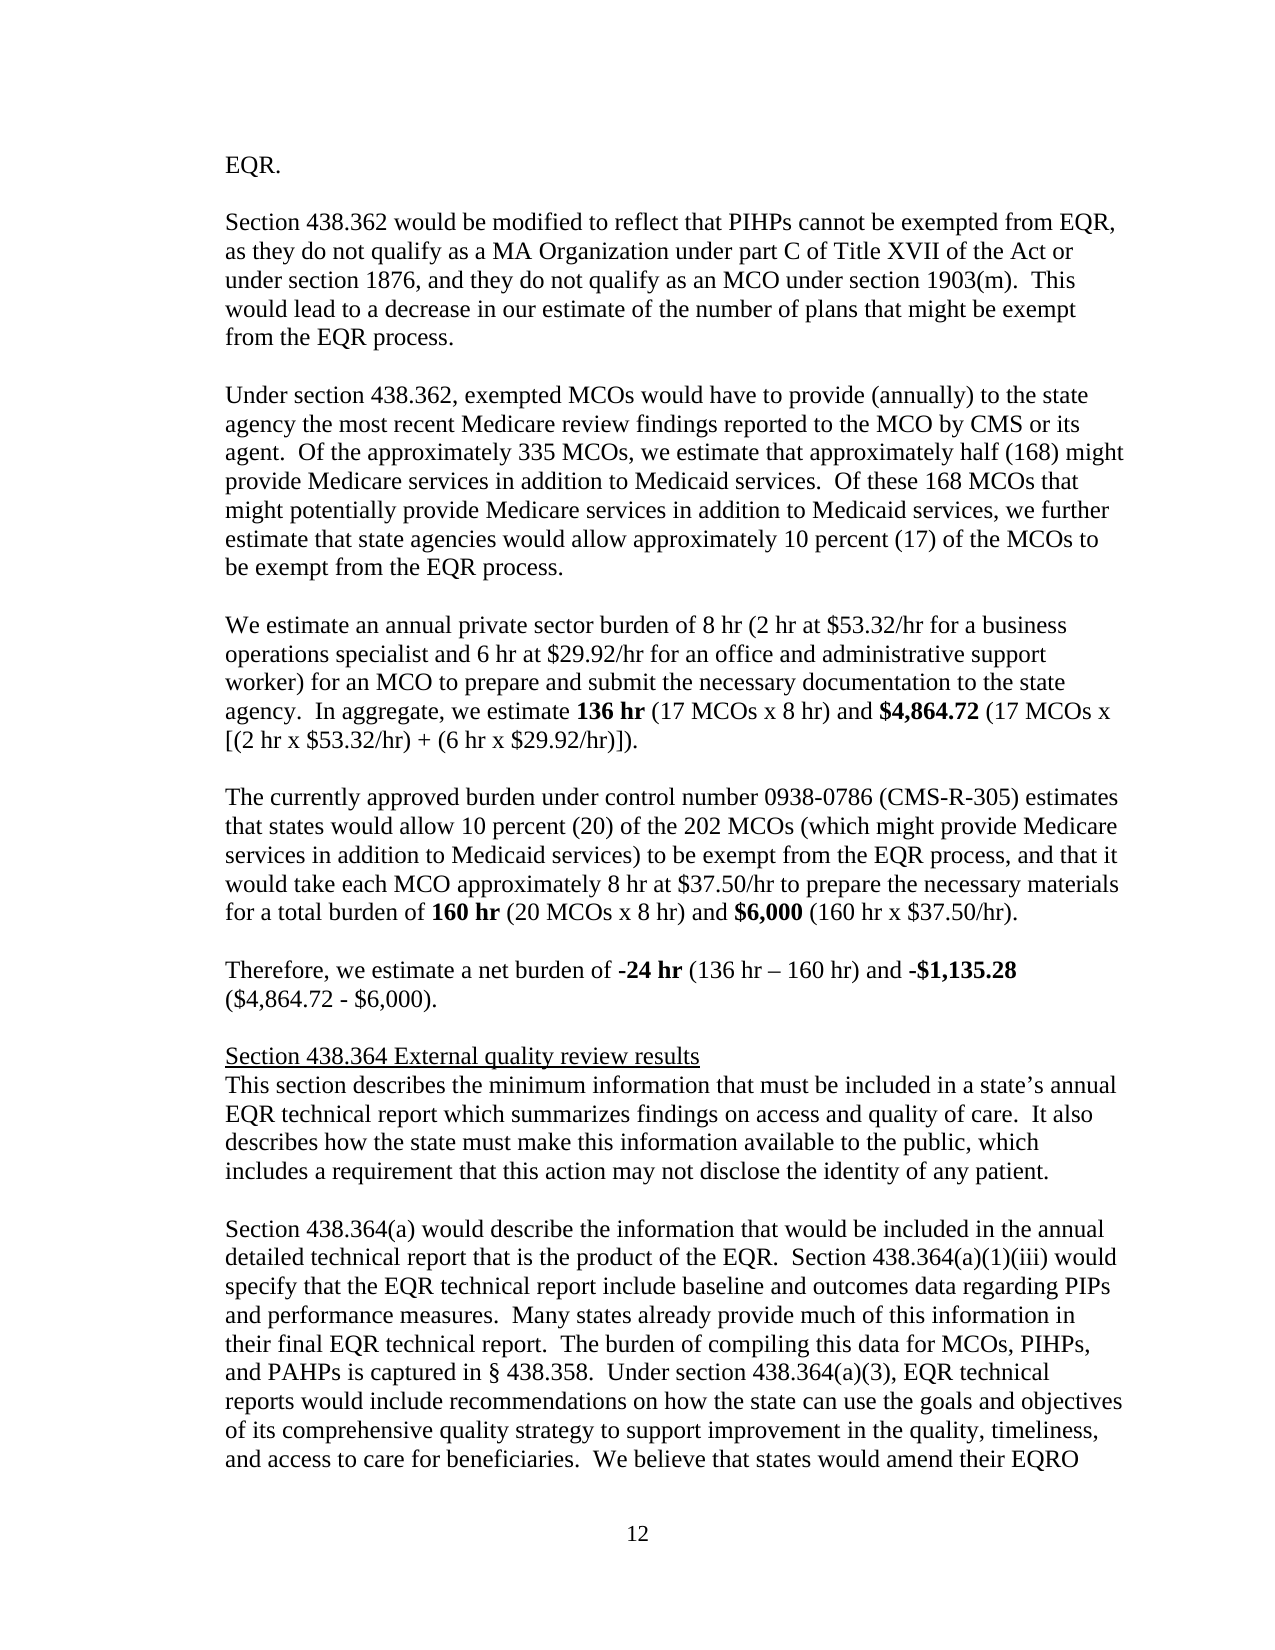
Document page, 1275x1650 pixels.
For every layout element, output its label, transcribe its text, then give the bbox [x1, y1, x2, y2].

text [225, 150, 1125, 179]
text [225, 1214, 1125, 1472]
text Under section 438.362, exempted MCOs would have to provide (annually) to the state agency the most recent Medicare review findings reported to the MCO by CMS or its agent. Of the approximately 335 MCOs, we estimate that approximately half (168) might provide Medicare services in addition to Medicaid services. Of these 168 MCOs that might potentially provide Medicare services in addition to Medicaid services, we further estimate that state agencies would allow approximately 10 percent (17) of the MCOs to be exempt from the EQR process. [225, 380, 1125, 581]
text Section 438.362 would be modified to reflect that PIHPs cannot be exempted from EQR, as they do not qualify as a MA Organization under part C of Title XVII of the Act or under section 1876, and they do not qualify as an MCO under section 1903(m). This would lead to a decrease in our estimate of the number of plans that might be exempt from the EQR process. [225, 207, 1125, 351]
text The currently approved burden under control number 0938-0786 (CMS-R-305) estimates that states would allow 10 percent (20) of the 202 MCOs (which might provide Medicare services in addition to Medicaid services) to be exempt from the EQR process, and that it would take each MCO approximately 8 hr at $37.50/hr to prepare the necessary materials for a total burden of 160 hr (20 MCOs x 8 hr) and $6,000 (160 hr x $37.50/hr). [225, 782, 1125, 926]
text Therefore, we estimate a net burden of -24 hr (136 hr – 160 hr) and -$1,135.28 ($4,864.72 - $6,000). [225, 955, 1125, 1012]
text This section describes the minimum information that must be included in a state’s annual EQR technical report which summarizes findings on access and quality of care. It also describes how the state must make this information available to the public, which includes a requirement that this action may not disclose the identity of any patient. [225, 1070, 1125, 1185]
text We estimate an annual private sector burden of 8 hr (2 hr at $53.32/hr for a business operations specialist and 6 hr at $29.92/hr for an office and administrative support worker) for an MCO to prepare and submit the necessary documentation to the state agency. In aggregate, we estimate 136 hr (17 MCOs x 8 hr) and $4,864.72 (17 MCOs x [(2 hr x $53.32/hr) + (6 hr x $29.92/hr)]). [225, 610, 1125, 754]
text Section 438.364 External quality review results [225, 1041, 1125, 1070]
